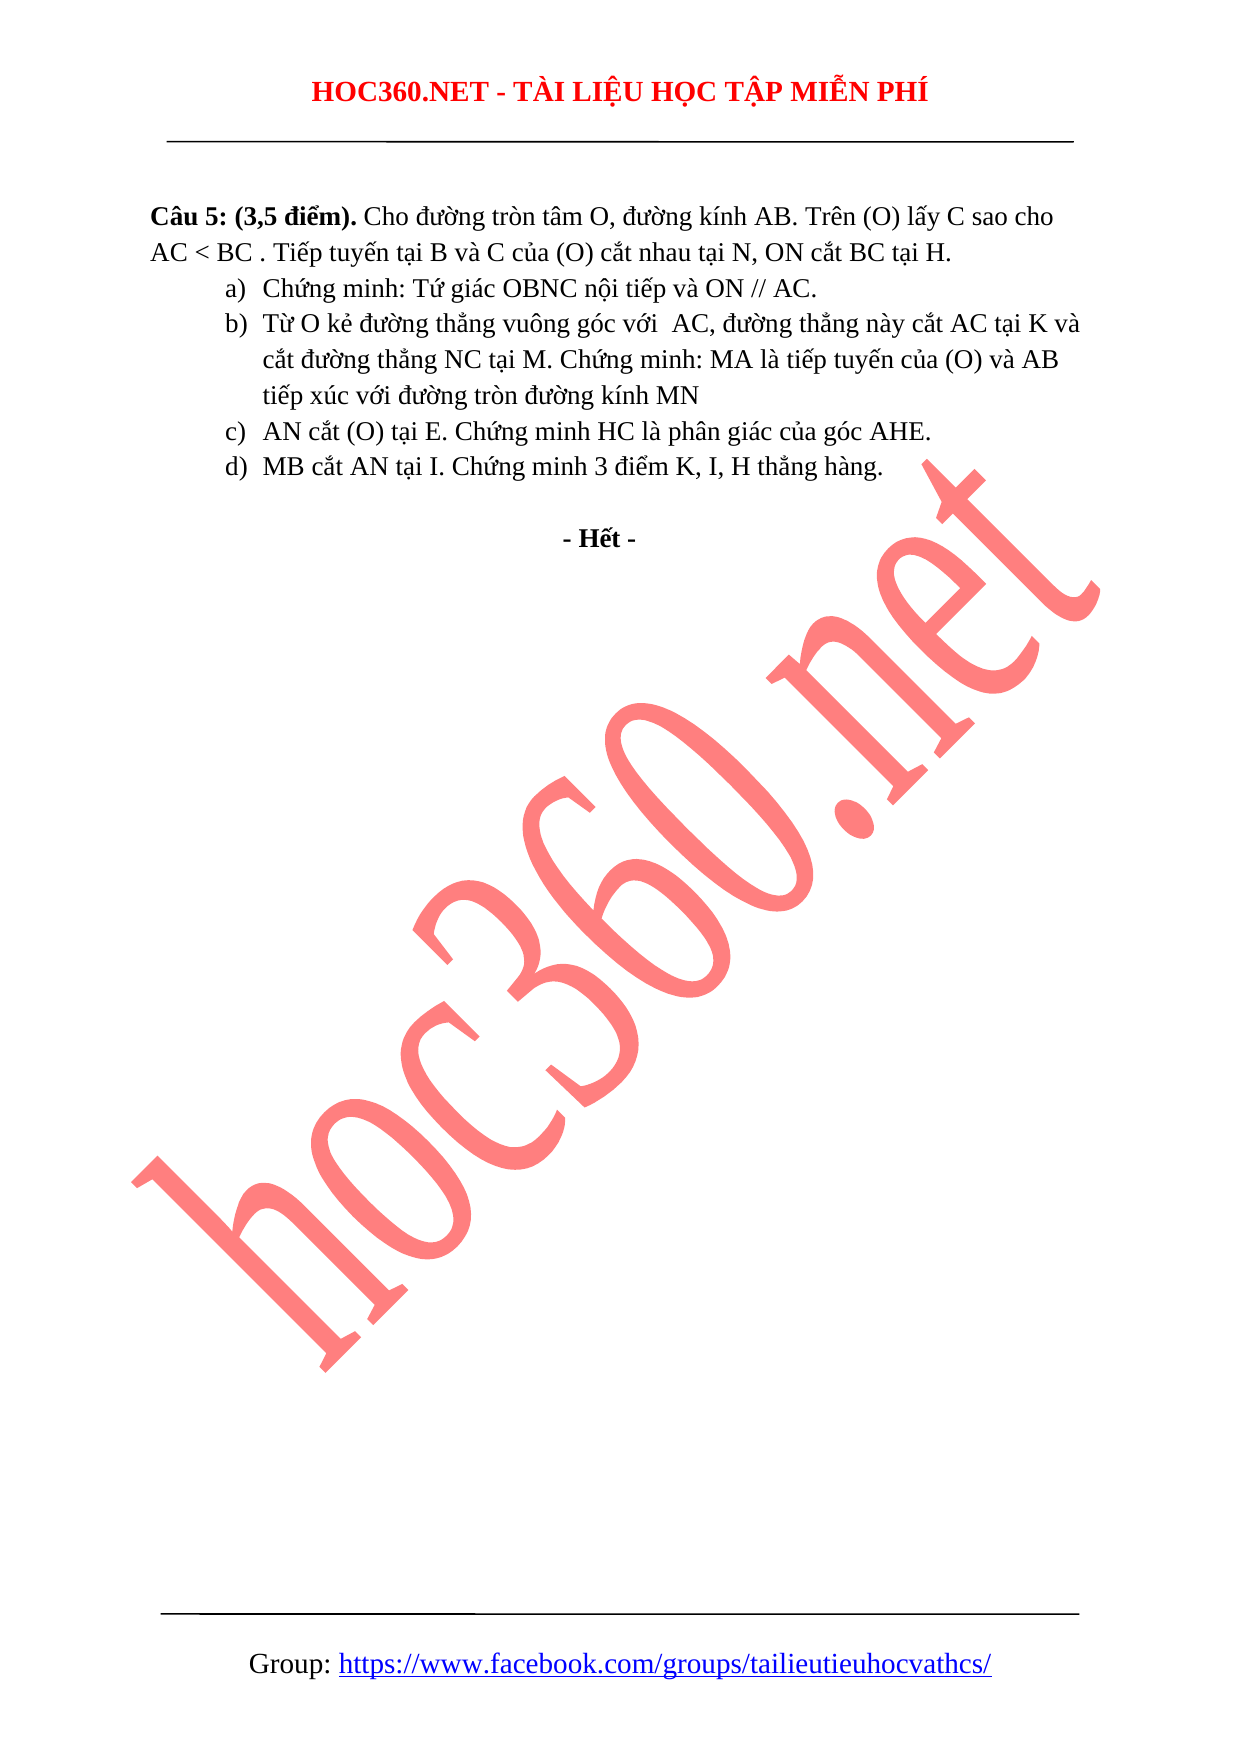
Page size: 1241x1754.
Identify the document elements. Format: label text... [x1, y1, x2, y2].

text - Hết - [562, 522, 1090, 553]
list AN cắt (O) tại E. Chứng minh HC là phân giác của góc AHE. [225, 414, 1090, 446]
list Chứng minh: Tứ giác OBNC nội tiếp và ON // AC. [225, 272, 1090, 303]
list MB cắt AN tại I. Chứng minh 3 điểm K, I, H thẳng hàng. [225, 450, 1090, 481]
text Câu 5: (3,5 điểm). Cho đường tròn tâm O, đường kính AB. Trên (O) lấy C sao cho AC < BC . Tiếp tuyến tại B và C của (O) cắt nhau tại N, ON cắt BC tại H. [150, 200, 1090, 267]
list Từ O kẻ đường thẳng vuông góc với AC, đường thẳng này cắt AC tại K và cắt đường thẳng NC tại M. Chứng minh: MA là tiếp tuyến của (O) và AB tiếp xúc với đường tròn đường kính MN [225, 307, 1090, 410]
